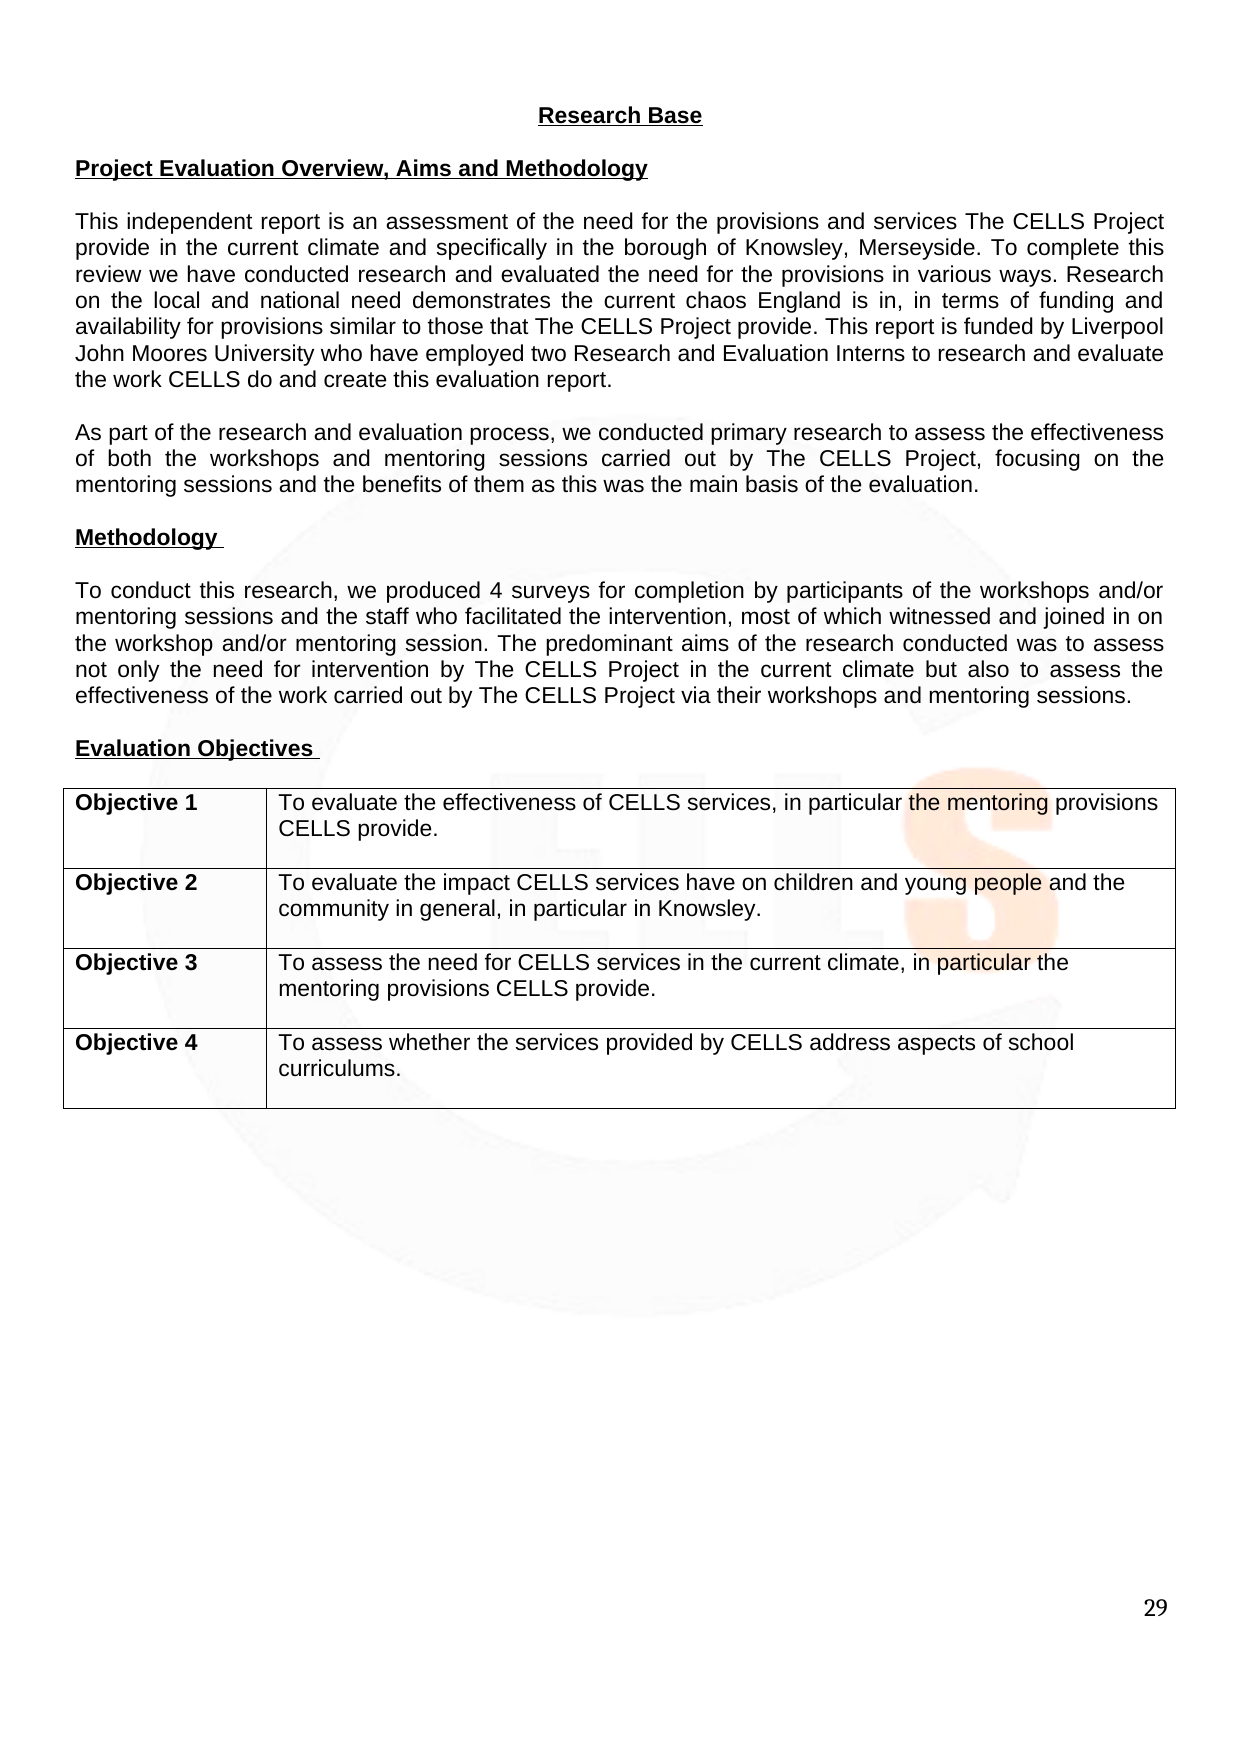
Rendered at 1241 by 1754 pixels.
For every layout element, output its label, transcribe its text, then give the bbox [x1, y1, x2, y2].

table_cell To assess the need for CELLS services in the current climate, in particular the mentoring provisions CELLS provide. [267, 949, 1175, 1028]
table_cell Objective 3 [64, 949, 266, 1028]
text Research Base [75, 102, 1165, 129]
table_cell Objective 2 [64, 869, 266, 948]
table_cell To evaluate the impact CELLS services have on children and young people and the community in general, in particular in Knowsley. [267, 869, 1175, 948]
text Methodology [75, 524, 1165, 551]
text Evaluation Objectives [75, 735, 1165, 761]
text This independent report is an assessment of the need for the provisions and services The CELLS Project provide in the current climate and specifically in the borough of Knowsley, Merseyside. To complete this review we have conducted research and evaluated the need for the provisions in various ways. Research on the local and national need demonstrates the current chaos England is in, in terms of funding and availability for provisions similar to those that The CELLS Project provide. This report is funded by Liverpool John Moores University who have employed two Research and Evaluation Interns to research and evaluate the work CELLS do and create this evaluation report. [75, 208, 1165, 392]
table_header Objective 1 [64, 789, 266, 868]
table_cell To assess whether the services provided by CELLS address aspects of school curriculums. [267, 1029, 1175, 1108]
table_header To evaluate the effectiveness of CELLS services, in particular the mentoring provisions CELLS provide. [267, 789, 1175, 868]
table_cell Objective 4 [64, 1029, 266, 1108]
text To conduct this research, we produced 4 surveys for completion by participants of the workshops and/or mentoring sessions and the staff who facilitated the intervention, most of which witnessed and joined in on the workshop and/or mentoring session. The predominant aims of the research conducted was to assess not only the need for intervention by The CELLS Project in the current climate but also to assess the effectiveness of the work carried out by The CELLS Project via their workshops and mentoring sessions. [75, 577, 1165, 709]
text Project Evaluation Overview, Aims and Methodology [75, 155, 1165, 182]
text As part of the research and evaluation process, we conducted primary research to assess the effectiveness of both the workshops and mentoring sessions carried out by The CELLS Project, focusing on the mentoring sessions and the benefits of them as this was the main basis of the evaluation. [75, 419, 1165, 498]
